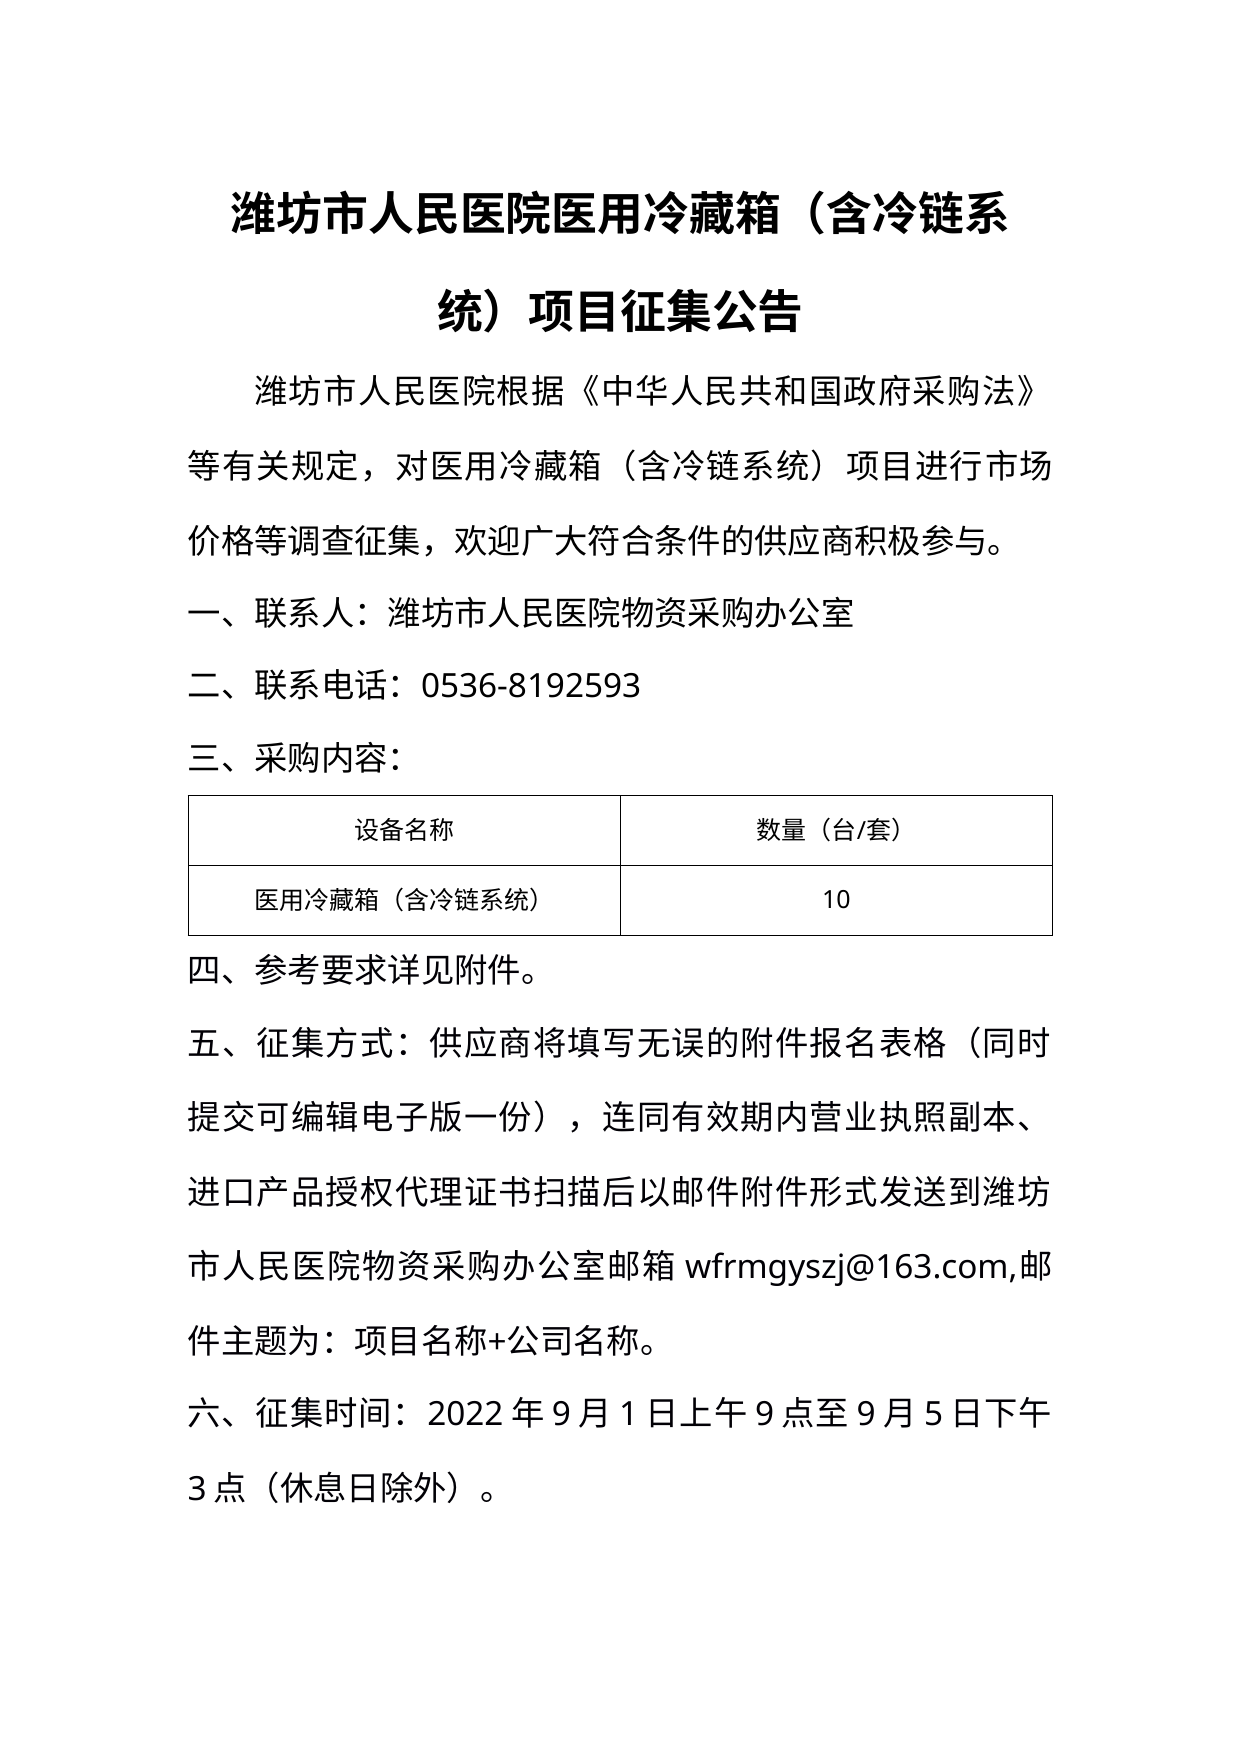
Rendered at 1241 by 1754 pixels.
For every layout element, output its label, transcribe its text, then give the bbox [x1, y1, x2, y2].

text 潍坊市人民医院根据《中华人民共和国政府采购法》等有关规定，对医用冷藏箱（含冷链系统）项目进行市场价格等调查征集，欢迎广大符合条件的供应商积极参与。 [187, 357, 1053, 571]
table_header 数量（台/套） [621, 796, 1052, 865]
text 六、征集时间：2022年9月1日上午9点至9月5日下午3点（休息日除外）。 [187, 1379, 1053, 1518]
text 四、参考要求详见附件。 [187, 936, 1053, 1001]
text 二、联系电话：0536-8192593 [187, 651, 1053, 716]
table_header 设备名称 [189, 796, 620, 865]
table_cell 10 [621, 866, 1052, 935]
text 一、联系人：潍坊市人民医院物资采购办公室 [187, 578, 1053, 643]
table_cell 医用冷藏箱（含冷链系统） [189, 866, 620, 935]
text 五、征集方式：供应商将填写无误的附件报名表格（同时提交可编辑电子版一份），连同有效期内营业执照副本、进口产品授权代理证书扫描后以邮件附件形式发送到潍坊市人民医院物资采购办公室邮箱wfrmgyszj@163.com,邮件主题为：项目名称+公司名称。 [187, 1008, 1053, 1372]
text 三、采购内容： [187, 723, 1053, 788]
text 潍坊市人民医院医用冷藏箱（含冷链系统）项目征集公告 [187, 162, 1053, 357]
